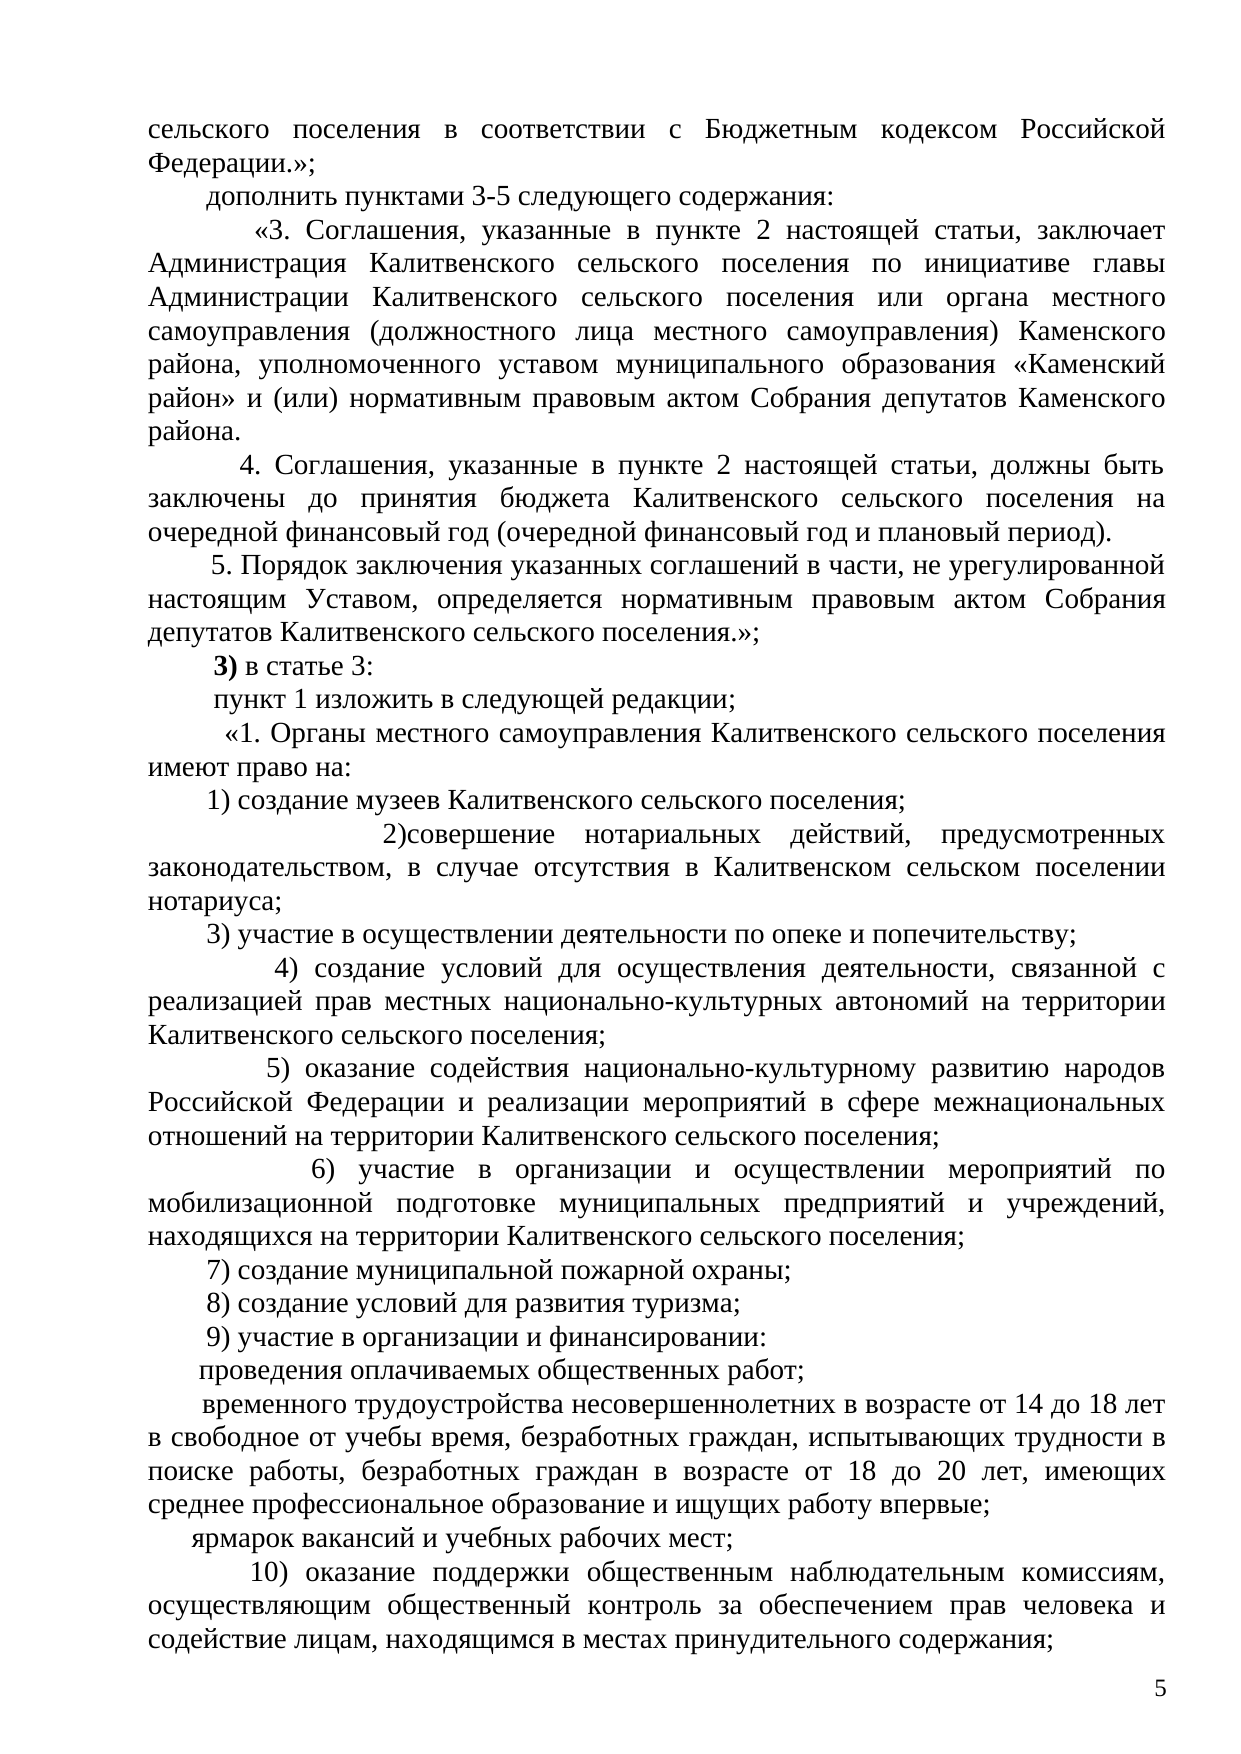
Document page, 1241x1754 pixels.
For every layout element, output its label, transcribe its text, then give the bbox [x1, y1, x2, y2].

text ярмарок вакансий и учебных рабочих мест; [148, 1520, 1167, 1554]
text 3) в статье 3: [148, 648, 1167, 682]
text проведения оплачиваемых общественных работ; [148, 1352, 1167, 1386]
text 1) создание музеев Калитвенского сельского поселения; [148, 782, 1167, 816]
text 2)совершение нотариальных действий, предусмотренных законодательством, в случае отсутствия в Калитвенском сельском поселении нотариуса; [148, 816, 1167, 916]
text 10) оказание поддержки общественным наблюдательным комиссиям, осуществляющим общественный контроль за обеспечением прав человека и содействие лицам, находящимся в местах принудительного содержания; [148, 1554, 1167, 1654]
text «1. Органы местного самоуправления Калитвенского сельского поселения имеют право на: [148, 715, 1167, 782]
text 7) создание муниципальной пожарной охраны; [148, 1252, 1167, 1285]
text «3. Соглашения, указанные в пункте 2 настоящей статьи, заключает Администрация Калитвенского сельского поселения по инициативе главы Администрации Калитвенского сельского поселения или органа местного самоуправления (должностного лица местного самоуправления) Каменского района, уполномоченного уставом муниципального образования «Каменский район» и (или) нормативным правовым актом Собрания депутатов Каменского района. [148, 212, 1167, 447]
text 4) создание условий для осуществления деятельности, связанной с реализацией прав местных национально-культурных автономий на территории Калитвенского сельского поселения; [148, 950, 1167, 1051]
text 5. Порядок заключения указанных соглашений в части, не урегулированной настоящим Уставом, определяется нормативным правовым актом Собрания депутатов Калитвенского сельского поселения.»; [148, 547, 1167, 648]
text дополнить пунктами 3-5 следующего содержания: [148, 178, 1167, 212]
text 8) создание условий для развития туризма; [148, 1285, 1167, 1319]
text сельского поселения в соответствии с Бюджетным кодексом Российской Федерации.»; [148, 111, 1167, 178]
text 9) участие в организации и финансировании: [148, 1319, 1167, 1352]
text пункт 1 изложить в следующей редакции; [148, 682, 1167, 715]
text 5) оказание содействия национально-культурному развитию народов Российской Федерации и реализации мероприятий в сфере межнациональных отношений на территории Калитвенского сельского поселения; [148, 1051, 1167, 1151]
text 4. Соглашения, указанные в пункте 2 настоящей статьи, должны быть заключены до принятия бюджета Калитвенского сельского поселения на очередной финансовый год (очередной финансовый год и плановый период). [148, 447, 1167, 547]
text 3) участие в осуществлении деятельности по опеке и попечительству; [148, 916, 1167, 950]
text 6) участие в организации и осуществлении мероприятий по мобилизационной подготовке муниципальных предприятий и учреждений, находящихся на территории Калитвенского сельского поселения; [148, 1151, 1167, 1252]
text временного трудоустройства несовершеннолетних в возрасте от 14 до 18 лет в свободное от учебы время, безработных граждан, испытывающих трудности в поиске работы, безработных граждан в возрасте от 18 до 20 лет, имеющих среднее профессиональное образование и ищущих работу впервые; [148, 1386, 1167, 1520]
